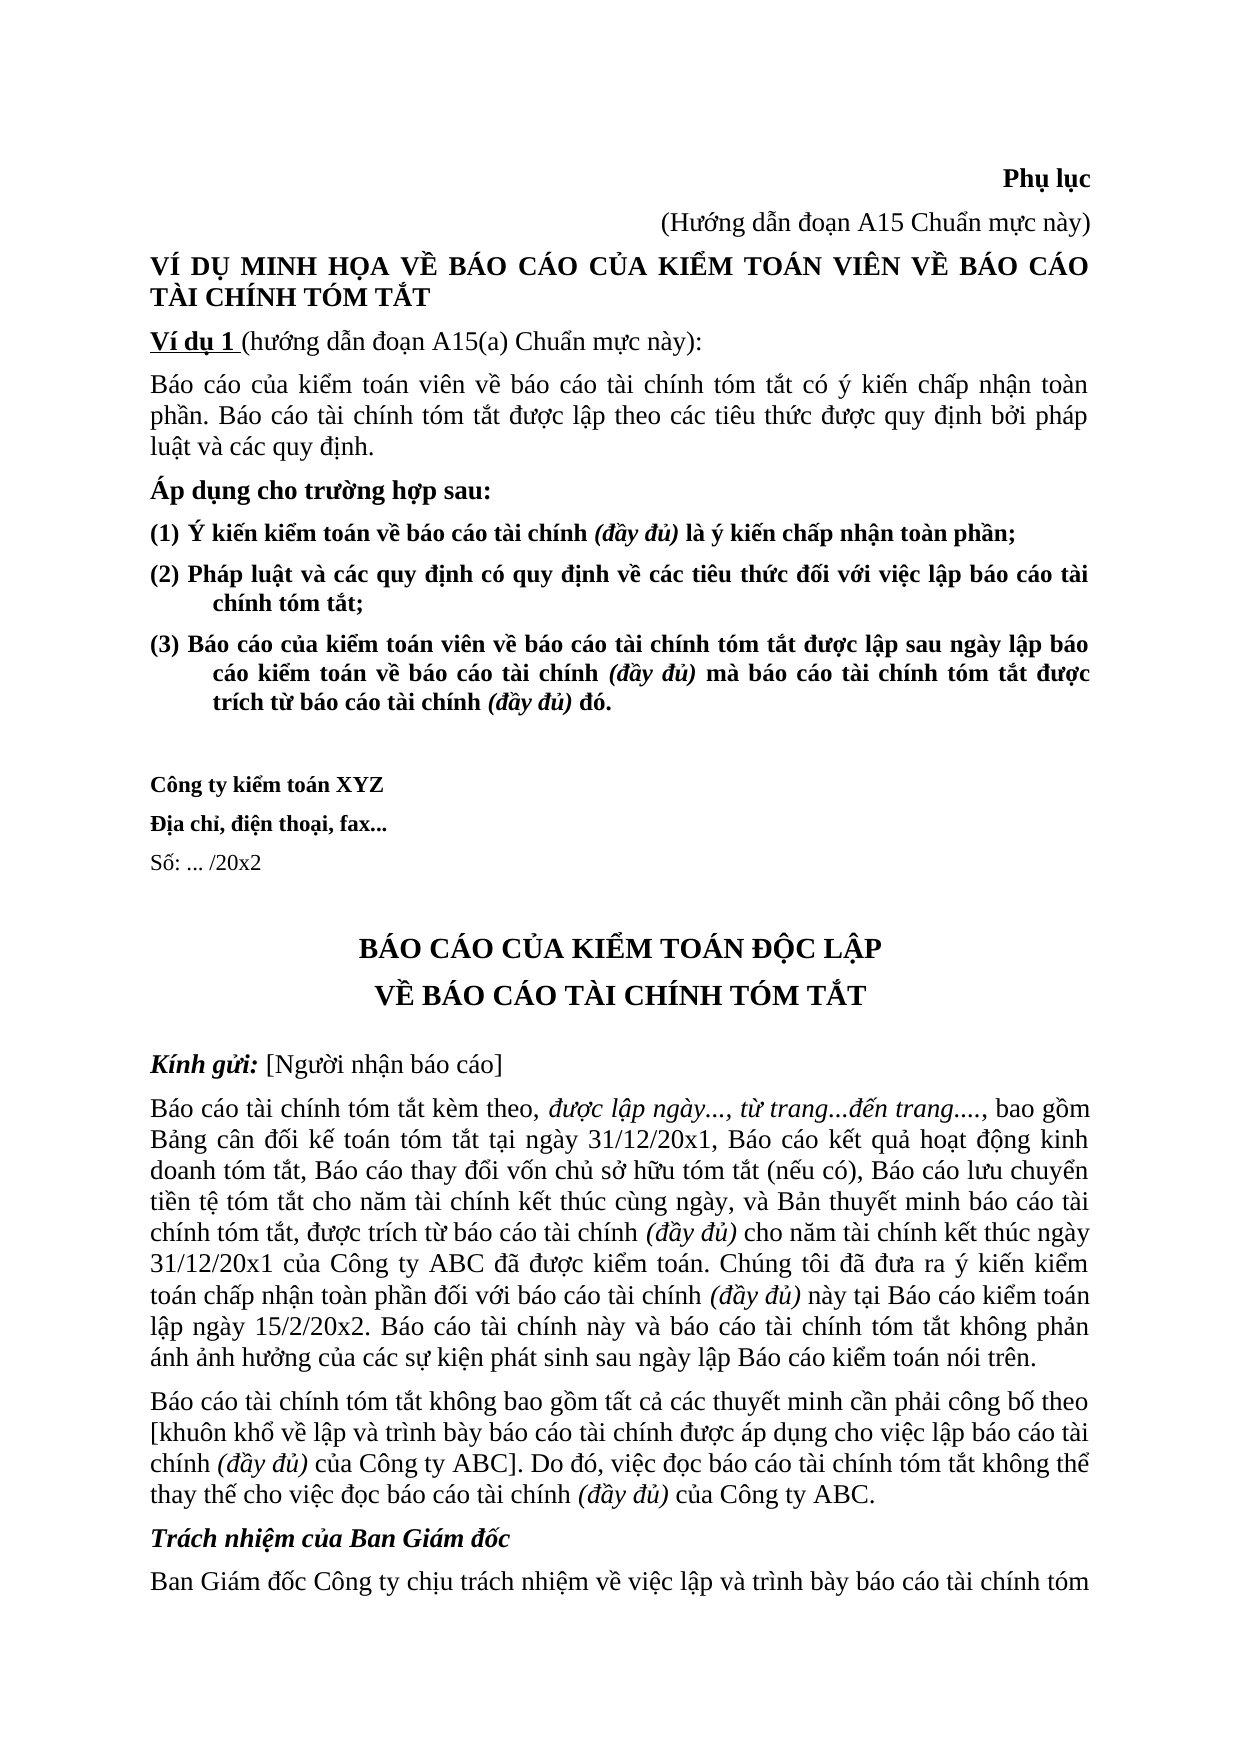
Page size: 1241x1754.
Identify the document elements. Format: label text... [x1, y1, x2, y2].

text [150, 1565, 1091, 1597]
text Báo cáo tài chính tóm tắt không bao gồm tất cả các thuyết minh cần phải công bố theo [khuôn khổ về lập và trình bày báo cáo tài chính được áp dụng cho việc lập báo cáo tài chính (đầy đủ) của Công ty ABC]. Do đó, việc đọc báo cáo tài chính tóm tắt không thể thay thế cho việc đọc báo cáo tài chính (đầy đủ) của Công ty ABC. [150, 1385, 1091, 1509]
text Phụ lục [150, 162, 1091, 194]
text VỀ BÁO CÁO TÀI CHÍNH TÓM TẮT [150, 978, 1091, 1011]
text BÁO CÁO CỦA KIỂM TOÁN ĐỘC LẬP [150, 932, 1091, 965]
text Ví dụ 1 (hướng dẫn đoạn A15(a) Chuẩn mực này): [150, 324, 1091, 356]
text VÍ DỤ MINH HỌA VỀ BÁO CÁO CỦA KIỂM TOÁN VIÊN VỀ BÁO CÁO TÀI CHÍNH TÓM TẮT [150, 250, 1091, 312]
list Báo cáo của kiểm toán viên về báo cáo tài chính tóm tắt được lập sau ngày lập báo cáo kiểm toán về báo cáo tài chính (đầy đủ) mà báo cáo tài chính tóm tắt được trích từ báo cáo tài chính (đầy đủ) đó. [150, 629, 1091, 715]
list Pháp luật và các quy định có quy định về các tiêu thức đối với việc lập báo cáo tài chính tóm tắt; [150, 559, 1091, 617]
text Áp dụng cho trường hợp sau: [150, 474, 1091, 505]
text Công ty kiểm toán XYZ [150, 771, 1090, 798]
text Trách nhiệm của Ban Giám đốc [150, 1522, 1091, 1553]
text (Hướng dẫn đoạn A15 Chuẩn mực này) [150, 206, 1091, 237]
text Báo cáo của kiểm toán viên về báo cáo tài chính tóm tắt có ý kiến chấp nhận toàn phần. Báo cáo tài chính tóm tắt được lập theo các tiêu thức được quy định bởi pháp luật và các quy định. [150, 368, 1091, 462]
text Số: ... /20x2 [150, 849, 1090, 876]
list Ý kiến kiểm toán về báo cáo tài chính (đầy đủ) là ý kiến chấp nhận toàn phần; [150, 518, 1091, 547]
text Báo cáo tài chính tóm tắt kèm theo, được lập ngày..., từ trang...đến trang...., bao gồm Bảng cân đối kế toán tóm tắt tại ngày 31/12/20x1, Báo cáo kết quả hoạt động kinh doanh tóm tắt, Báo cáo thay đổi vốn chủ sở hữu tóm tắt (nếu có), Báo cáo lưu chuyển tiền tệ tóm tắt cho năm tài chính kết thúc cùng ngày, và Bản thuyết minh báo cáo tài chính tóm tắt, được trích từ báo cáo tài chính (đầy đủ) cho năm tài chính kết thúc ngày 31/12/20x1 của Công ty ABC đã được kiểm toán. Chúng tôi đã đưa ra ý kiến kiểm toán chấp nhận toàn phần đối với báo cáo tài chính (đầy đủ) này tại Báo cáo kiểm toán lập ngày 15/2/20x2. Báo cáo tài chính này và báo cáo tài chính tóm tắt không phản ánh ảnh hưởng của các sự kiện phát sinh sau ngày lập Báo cáo kiểm toán nói trên. [150, 1092, 1091, 1372]
text Kính gửi: [Người nhận báo cáo] [150, 1048, 1091, 1079]
text Địa chỉ, điện thoại, fax... [150, 810, 1090, 837]
